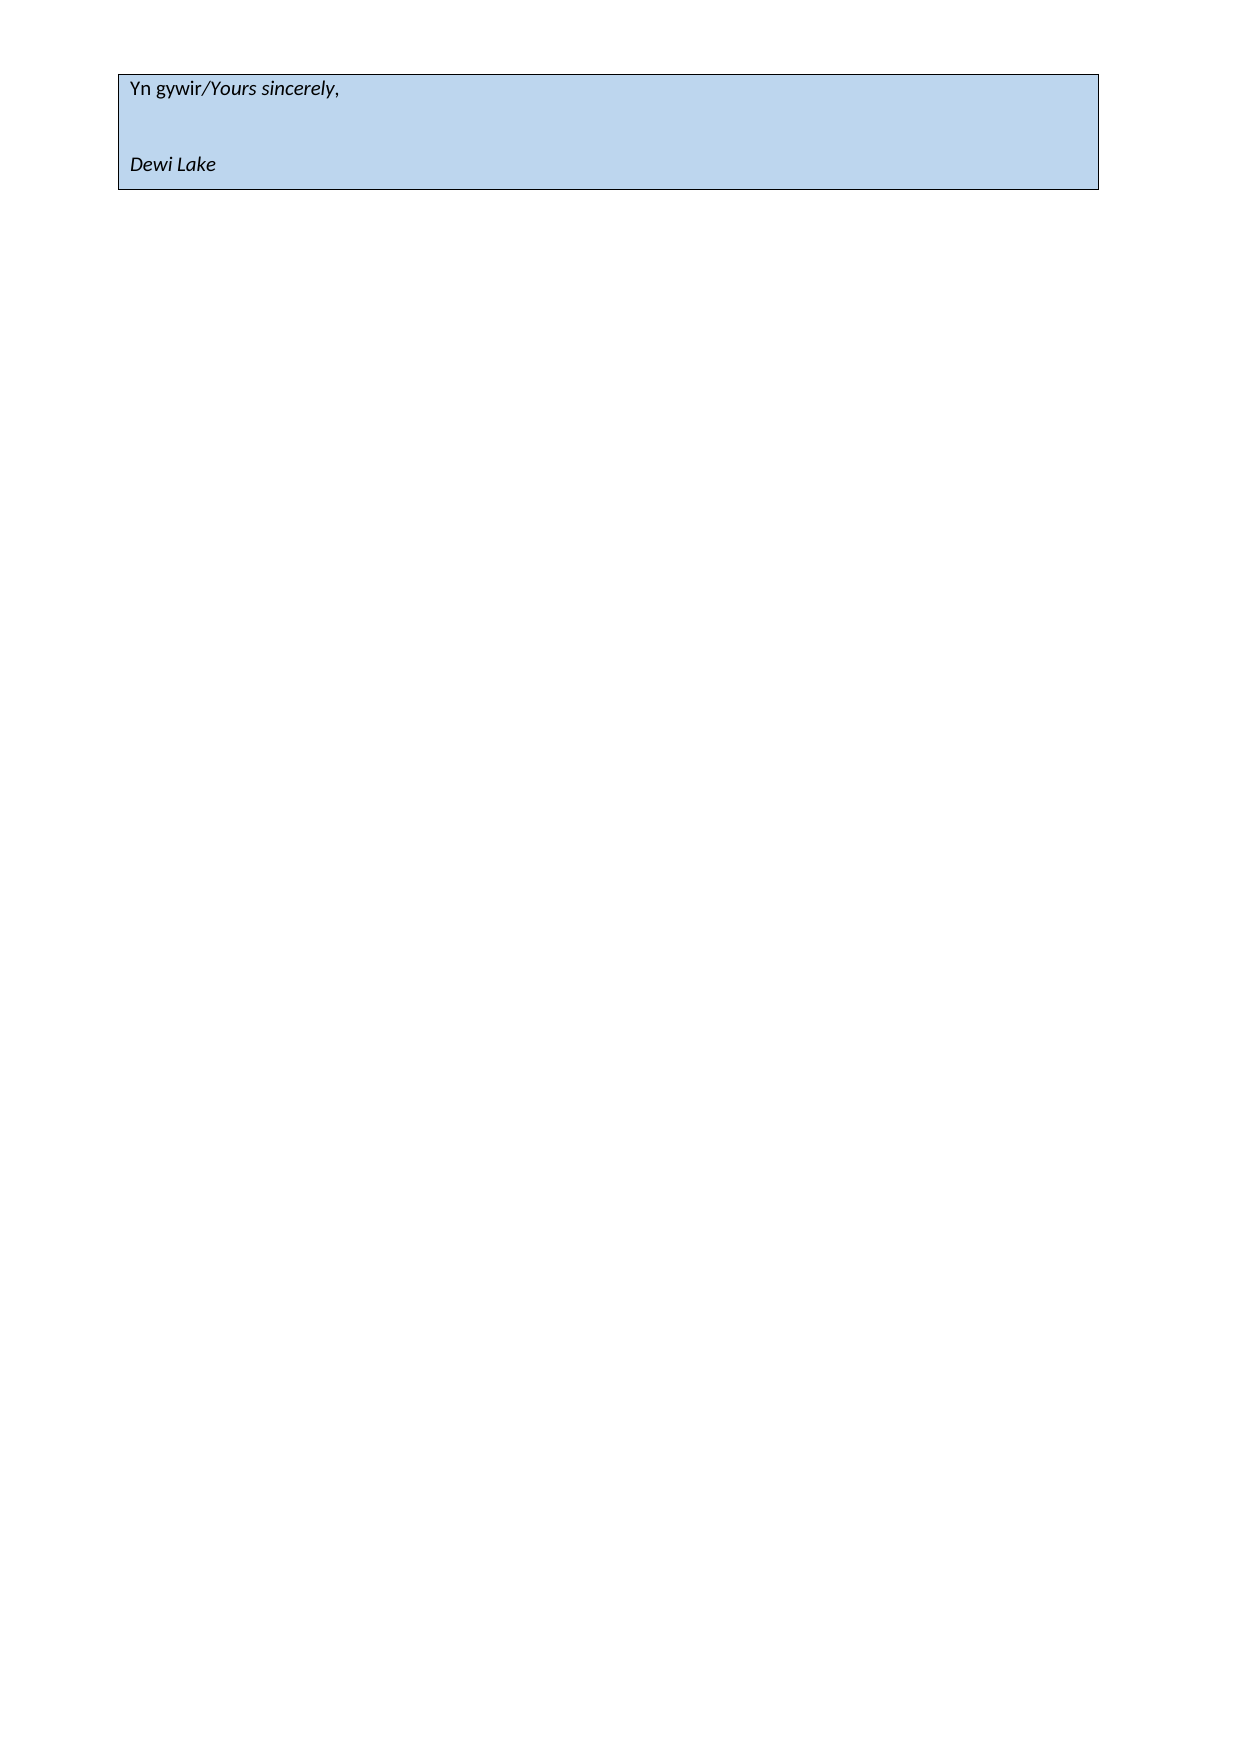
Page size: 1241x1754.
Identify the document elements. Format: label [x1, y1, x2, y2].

table_cell [119, 75, 1098, 189]
